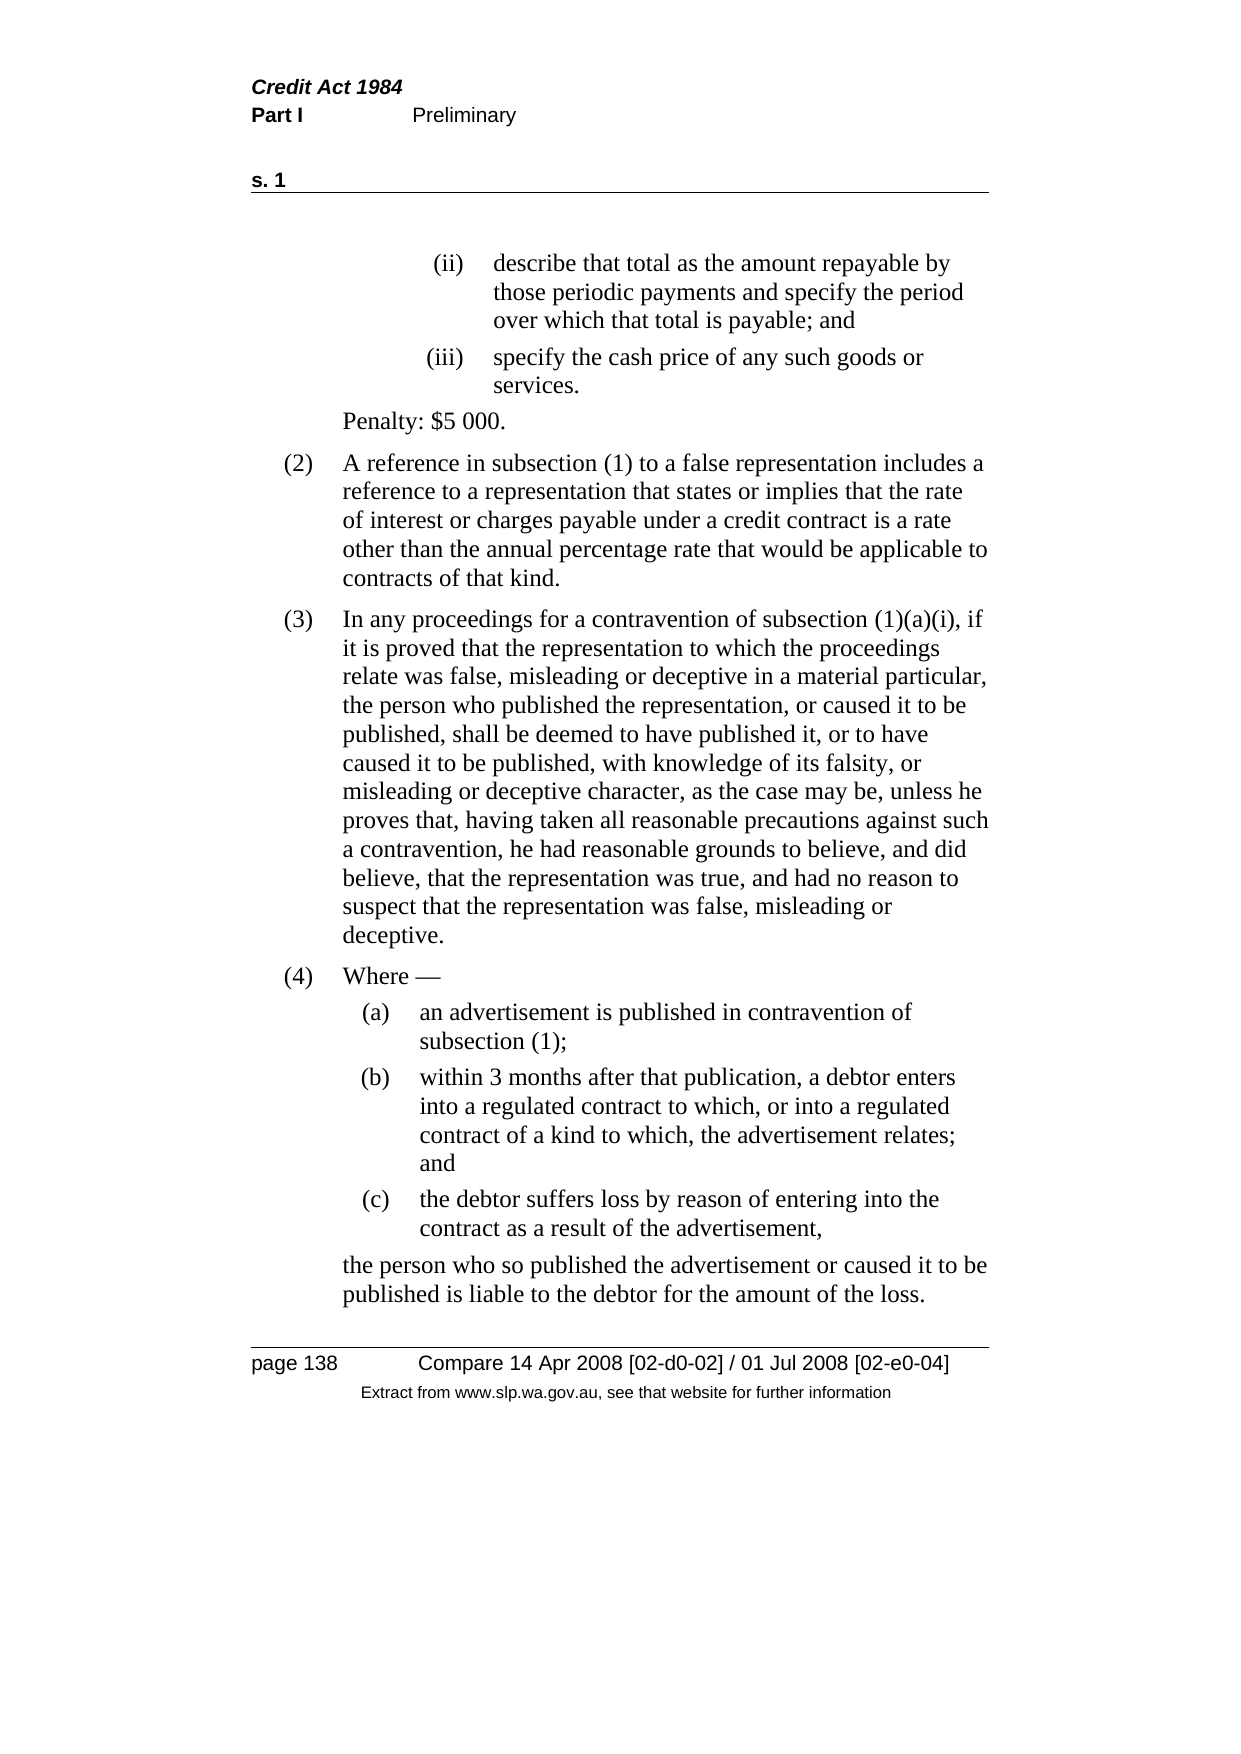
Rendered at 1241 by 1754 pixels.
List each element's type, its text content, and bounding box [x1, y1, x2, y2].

text (a) an advertisement is published in contravention of subsection (1); [251, 997, 989, 1055]
text (b) within 3 months after that publication, a debtor enters into a regulated contract to which, or into a regulated contract of a kind to which, the advertisement relates; and [251, 1062, 989, 1177]
text (3) In any proceedings for a contravention of subsection (1)(a)(i), if it is proved that the representation to which the proceedings relate was false, misleading or deceptive in a material particular, the person who published the representation, or caused it to be published, shall be deemed to have published it, or to have caused it to be published, with knowledge of its falsity, or misleading or deceptive character, as the case may be, unless he proves that, having taken all reasonable precautions against such a contravention, he had reasonable grounds to believe, and did believe, that the representation was true, and had no reason to suspect that the representation was false, misleading or deceptive. [251, 604, 989, 949]
text (iii) specify the cash price of any such goods or services. [251, 342, 989, 399]
text (4) Where — [251, 961, 989, 990]
text (2) A reference in subsection (1) to a false representation includes a reference to a representation that states or implies that the rate of interest or charges payable under a credit contract is a rate other than the annual percentage rate that would be applicable to contracts of that kind. [251, 448, 989, 591]
text (c) the debtor suffers loss by reason of entering into the contract as a result of the advertisement, [251, 1184, 989, 1242]
text Penalty: $5 000. [251, 406, 989, 435]
text (ii) describe that total as the amount repayable by those periodic payments and specify the period over which that total is payable; and [251, 248, 989, 334]
text the person who so published the advertisement or caused it to be published is liable to the debtor for the amount of the loss. [251, 1250, 989, 1308]
